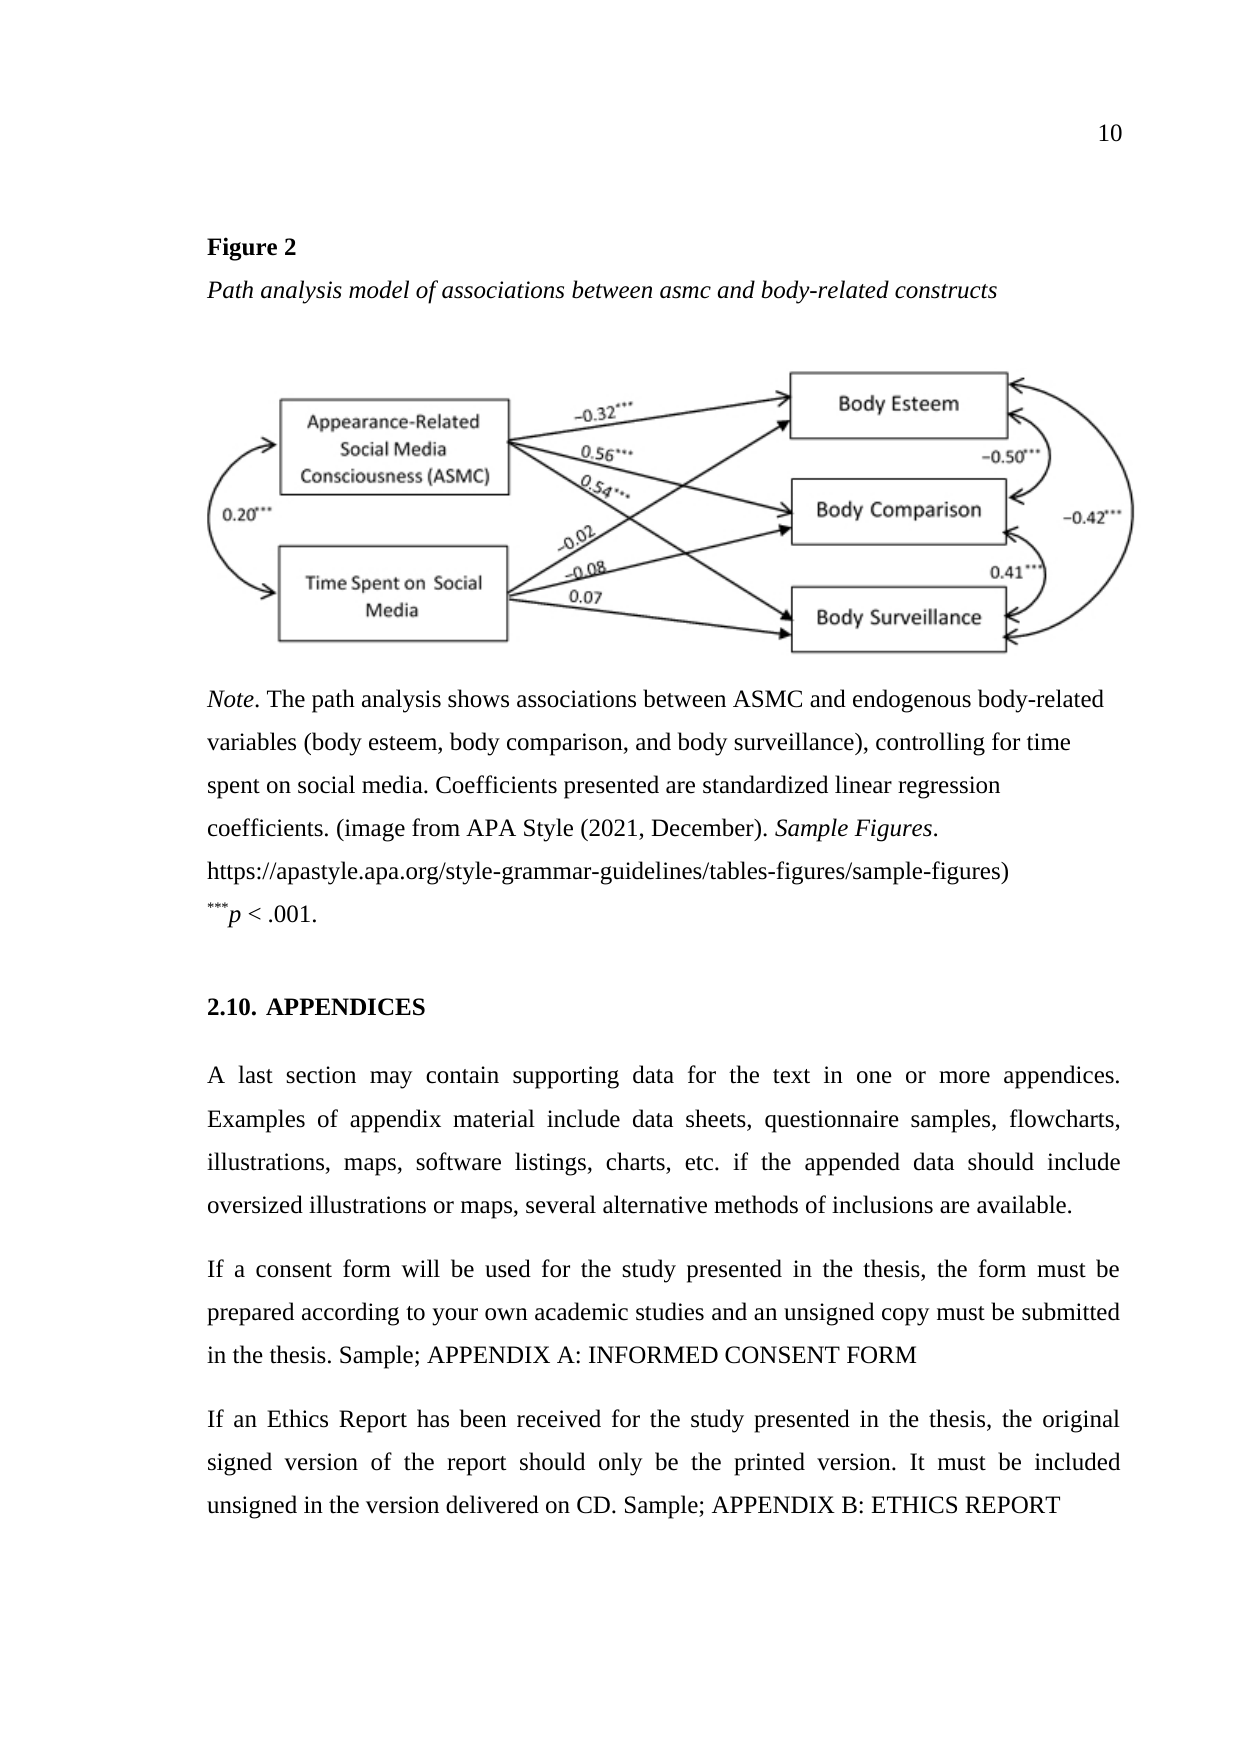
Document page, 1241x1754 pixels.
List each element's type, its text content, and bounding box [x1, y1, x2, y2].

text ***p < .001. [207, 899, 1122, 928]
picture [206, 368, 1142, 659]
text Figure 2 Path analysis model of associations between asmc and body-related constructs [207, 232, 1122, 304]
text If a consent form will be used for the study presented in the thesis, the form must be prepared according to your own academic studies and an unsigned copy must be submitted in the thesis. Sample; APPENDIX A: INFORMED CONSENT FORM [207, 1254, 1122, 1369]
text If an Ethics Report has been received for the study presented in the thesis, the original signed version of the report should only be the printed version. It must be included unsigned in the version delivered on CD. Sample; APPENDIX B: ETHICS REPORT [207, 1404, 1122, 1519]
subtitle APPENDICES [207, 992, 1122, 1021]
text A last section may contain supporting data for the text in one or more appendices. Examples of appendix material include data sheets, questionnaire samples, flowcharts, illustrations, maps, software listings, charts, etc. if the appended data should include oversized illustrations or maps, several alternative methods of inclusions are available. [207, 1061, 1122, 1219]
text Note. The path analysis shows associations between ASMC and endogenous body-related variables (body esteem, body comparison, and body surveillance), controlling for time spent on social media. Coefficients presented are standardized linear regression coefficients. (image from APA Style (2021, December). Sample Figures. https://apastyle.apa.org/style-grammar-guidelines/tables-figures/sample-figures) [207, 684, 1122, 885]
